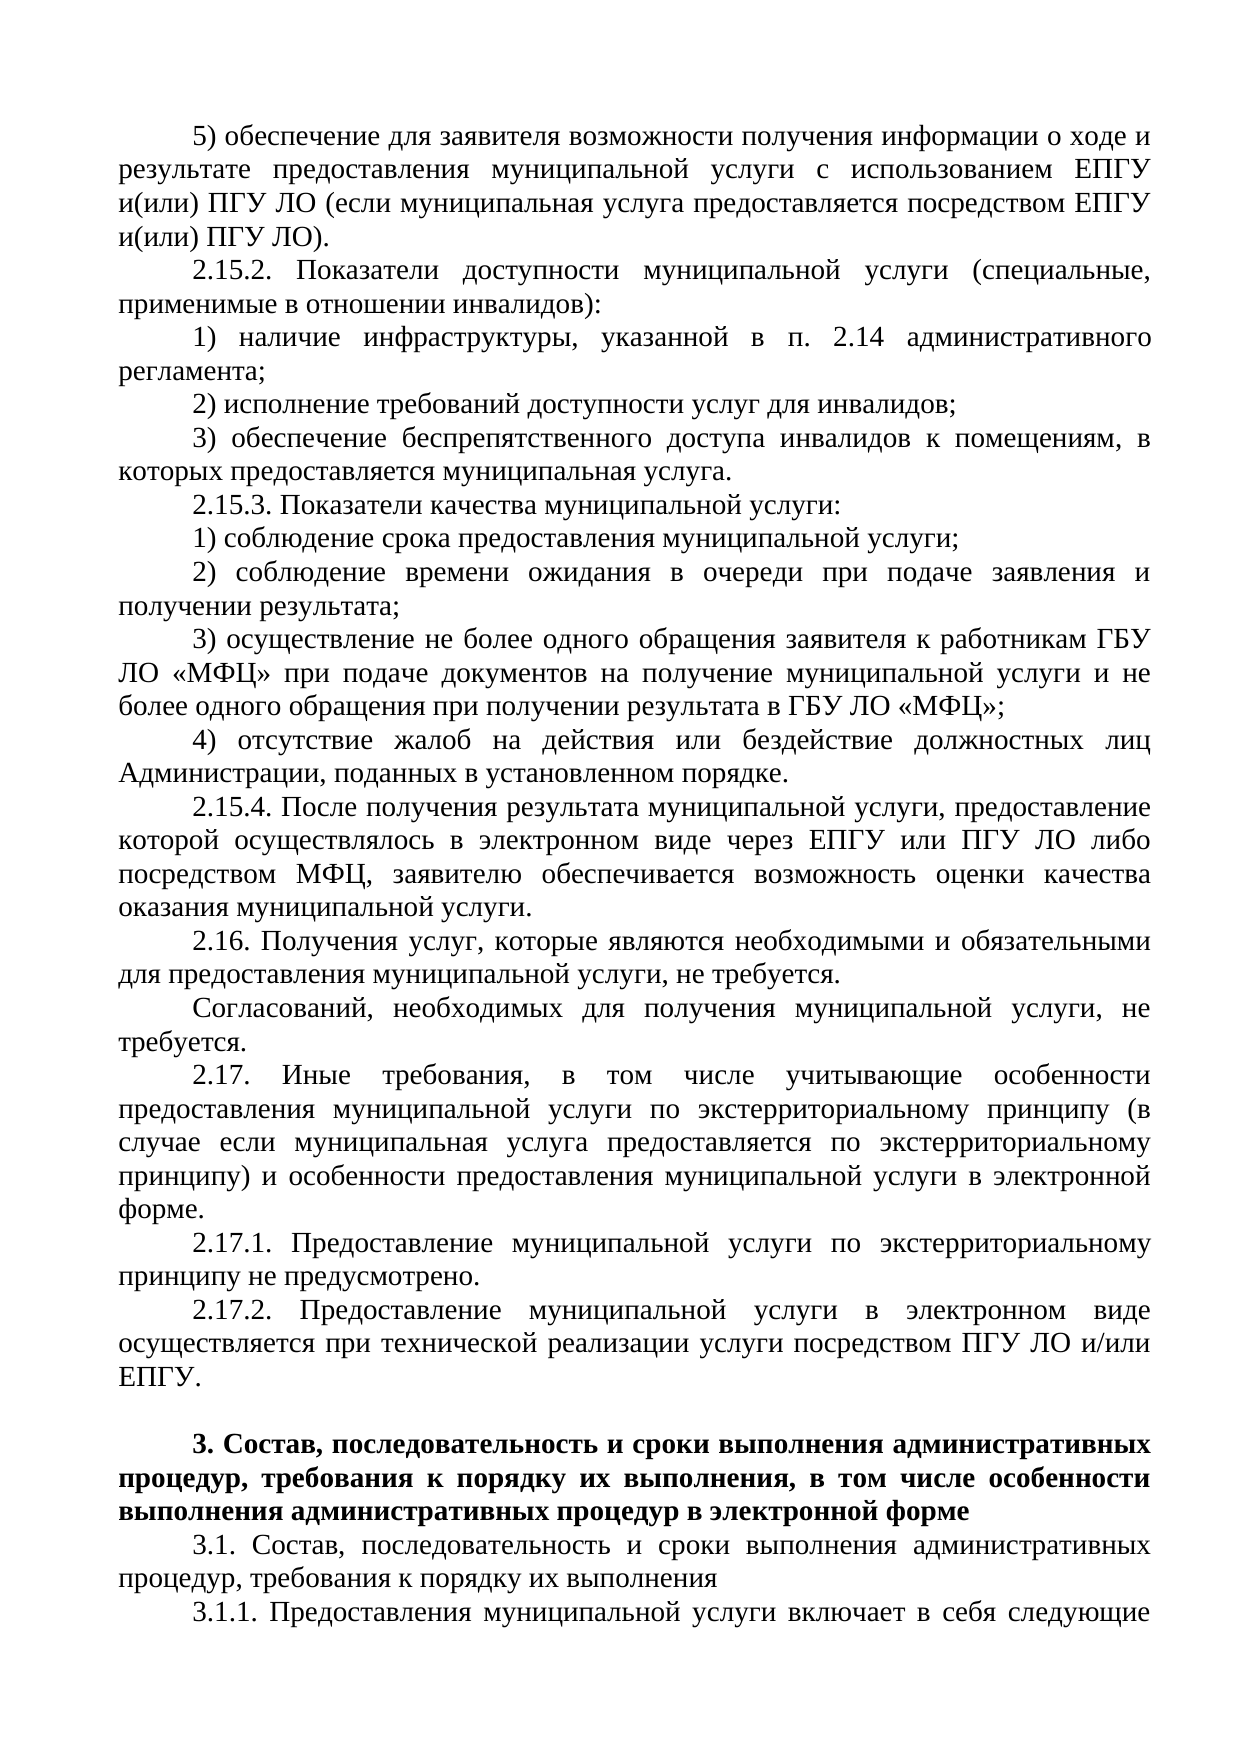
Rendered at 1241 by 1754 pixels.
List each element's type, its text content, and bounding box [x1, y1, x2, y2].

text 2.15.4. После получения результата муниципальной услуги, предоставление которой осуществлялось в электронном виде через ЕПГУ или ПГУ ЛО либо посредством МФЦ, заявителю обеспечивается возможность оценки качества оказания муниципальной услуги. [118, 789, 1152, 923]
text 3.1. Состав, последовательность и сроки выполнения административных процедур, требования к порядку их выполнения [118, 1527, 1152, 1594]
text 2.17.1. Предоставление муниципальной услуги по экстерриториальному принципу не предусмотрено. [118, 1225, 1152, 1292]
text 2.17.2. Предоставление муниципальной услуги в электронном виде осуществляется при технической реализации услуги посредством ПГУ ЛО и/или ЕПГУ. [118, 1292, 1152, 1393]
text 1) соблюдение срока предоставления муниципальной услуги; [118, 521, 1152, 554]
text 2.16. Получения услуг, которые являются необходимыми и обязательными для предоставления муниципальной услуги, не требуется. [118, 923, 1152, 990]
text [118, 1594, 1152, 1627]
text 1) наличие инфраструктуры, указанной в п. 2.14 административного регламента; [118, 319, 1152, 386]
text 5) обеспечение для заявителя возможности получения информации о ходе и результате предоставления муниципальной услуги с использованием ЕПГУ и(или) ПГУ ЛО (если муниципальная услуга предоставляется посредством ЕПГУ и(или) ПГУ ЛО). [118, 118, 1152, 252]
text 2.17. Иные требования, в том числе учитывающие особенности предоставления муниципальной услуги по экстерриториальному принципу (в случае если муниципальная услуга предоставляется по экстерриториальному принципу) и особенности предоставления муниципальной услуги в электронной форме. [118, 1057, 1152, 1225]
text 2) исполнение требований доступности услуг для инвалидов; [118, 386, 1152, 420]
text Согласований, необходимых для получения муниципальной услуги, не требуется. [118, 990, 1152, 1057]
text 2.15.3. Показатели качества муниципальной услуги: [118, 487, 1152, 521]
text 3) обеспечение беспрепятственного доступа инвалидов к помещениям, в которых предоставляется муниципальная услуга. [118, 420, 1152, 487]
text 2) соблюдение времени ожидания в очереди при подаче заявления и получении результата; [118, 554, 1152, 621]
text 3) осуществление не более одного обращения заявителя к работникам ГБУ ЛО «МФЦ» при подаче документов на получение муниципальной услуги и не более одного обращения при получении результата в ГБУ ЛО «МФЦ»; [118, 621, 1152, 722]
text 4) отсутствие жалоб на действия или бездействие должностных лиц Администрации, поданных в установленном порядке. [118, 722, 1152, 789]
text 3. Состав, последовательность и сроки выполнения административных процедур, требования к порядку их выполнения, в том числе особенности выполнения административных процедур в электронной форме [118, 1426, 1152, 1527]
text 2.15.2. Показатели доступности муниципальной услуги (специальные, применимые в отношении инвалидов): [118, 252, 1152, 319]
